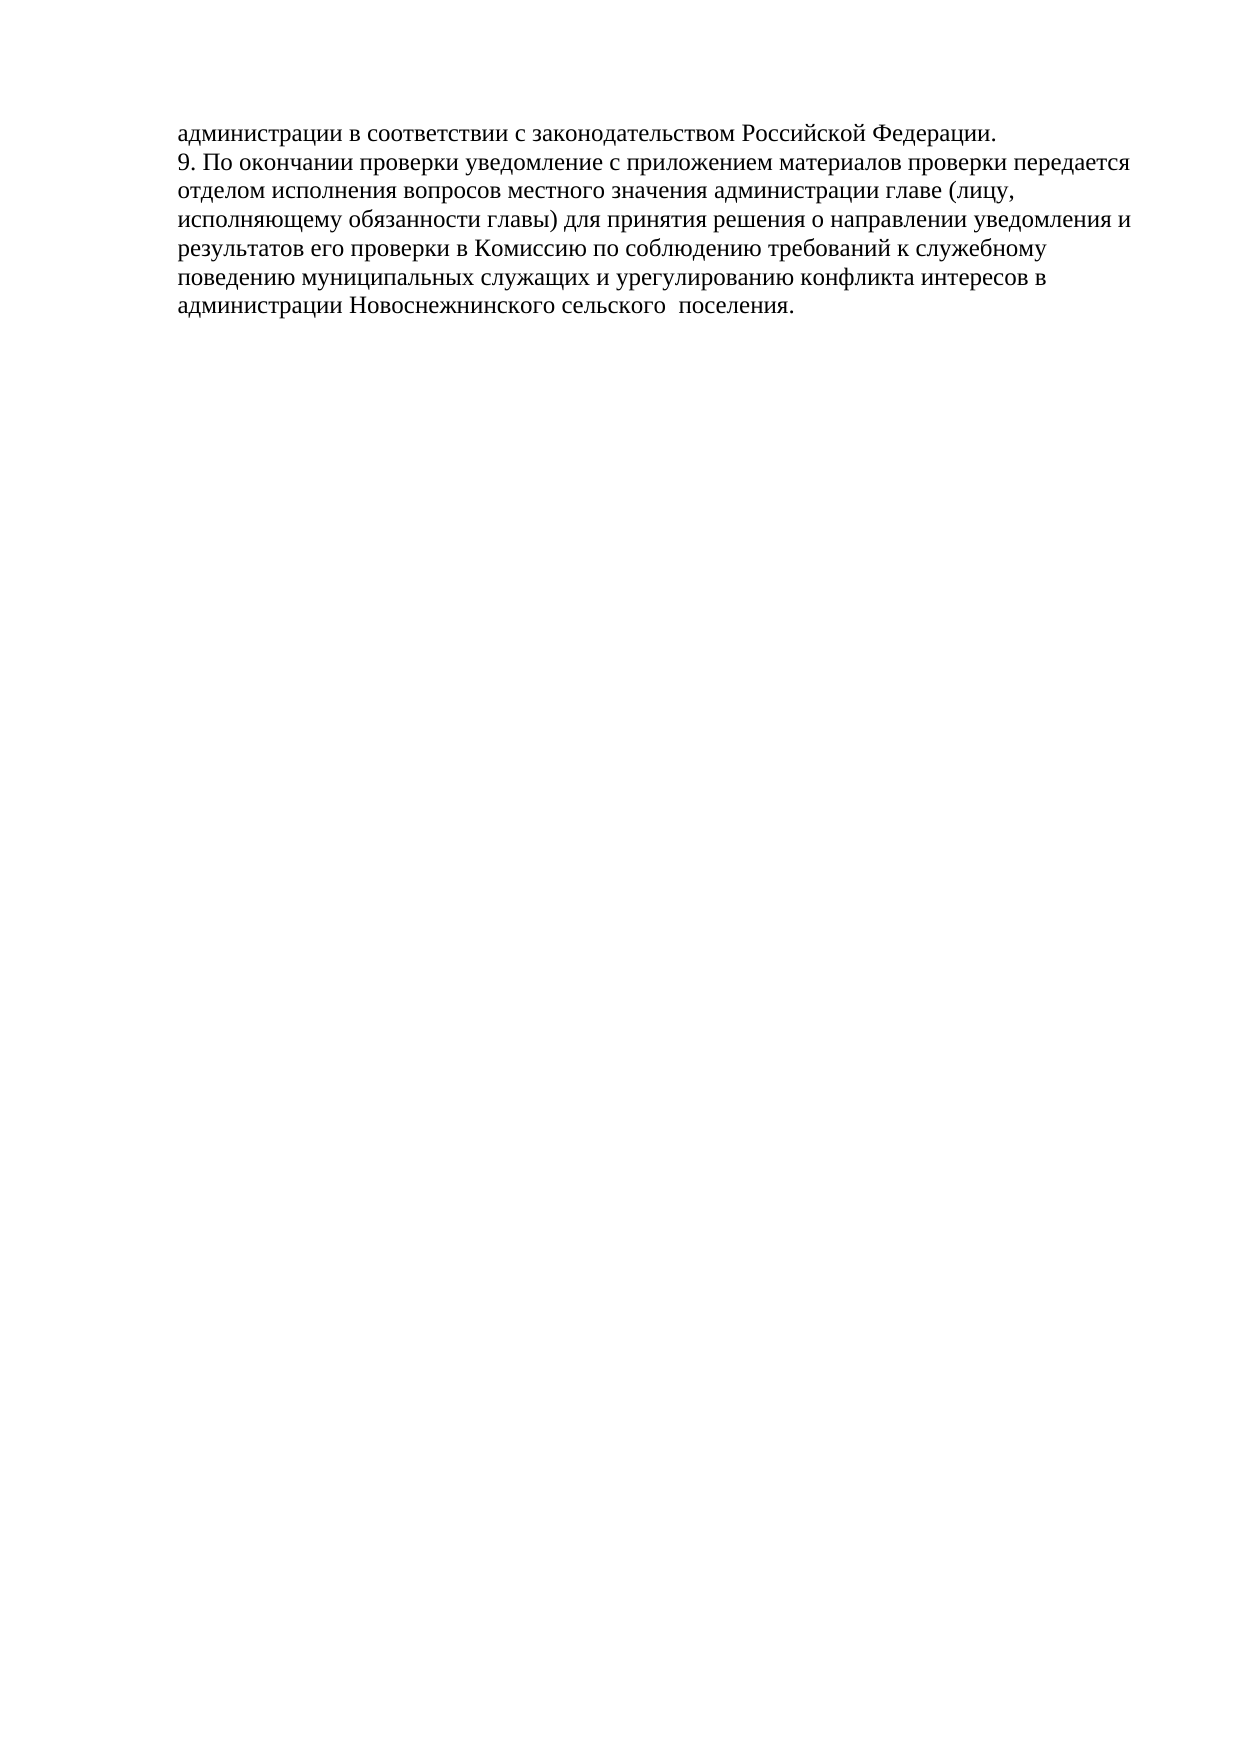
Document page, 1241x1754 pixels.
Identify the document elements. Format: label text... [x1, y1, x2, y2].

text 9. По окончании проверки уведомление с приложением материалов проверки передается отделом исполнения вопросов местного значения администрации главе (лицу, исполняющему обязанности главы) для принятия решения о направлении уведомления и результатов его проверки в Комиссию по соблюдению требований к служебному поведению муниципальных служащих и урегулированию конфликта интересов в администрации Новоснежнинского сельского поселения. [177, 147, 1152, 319]
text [177, 118, 1152, 147]
